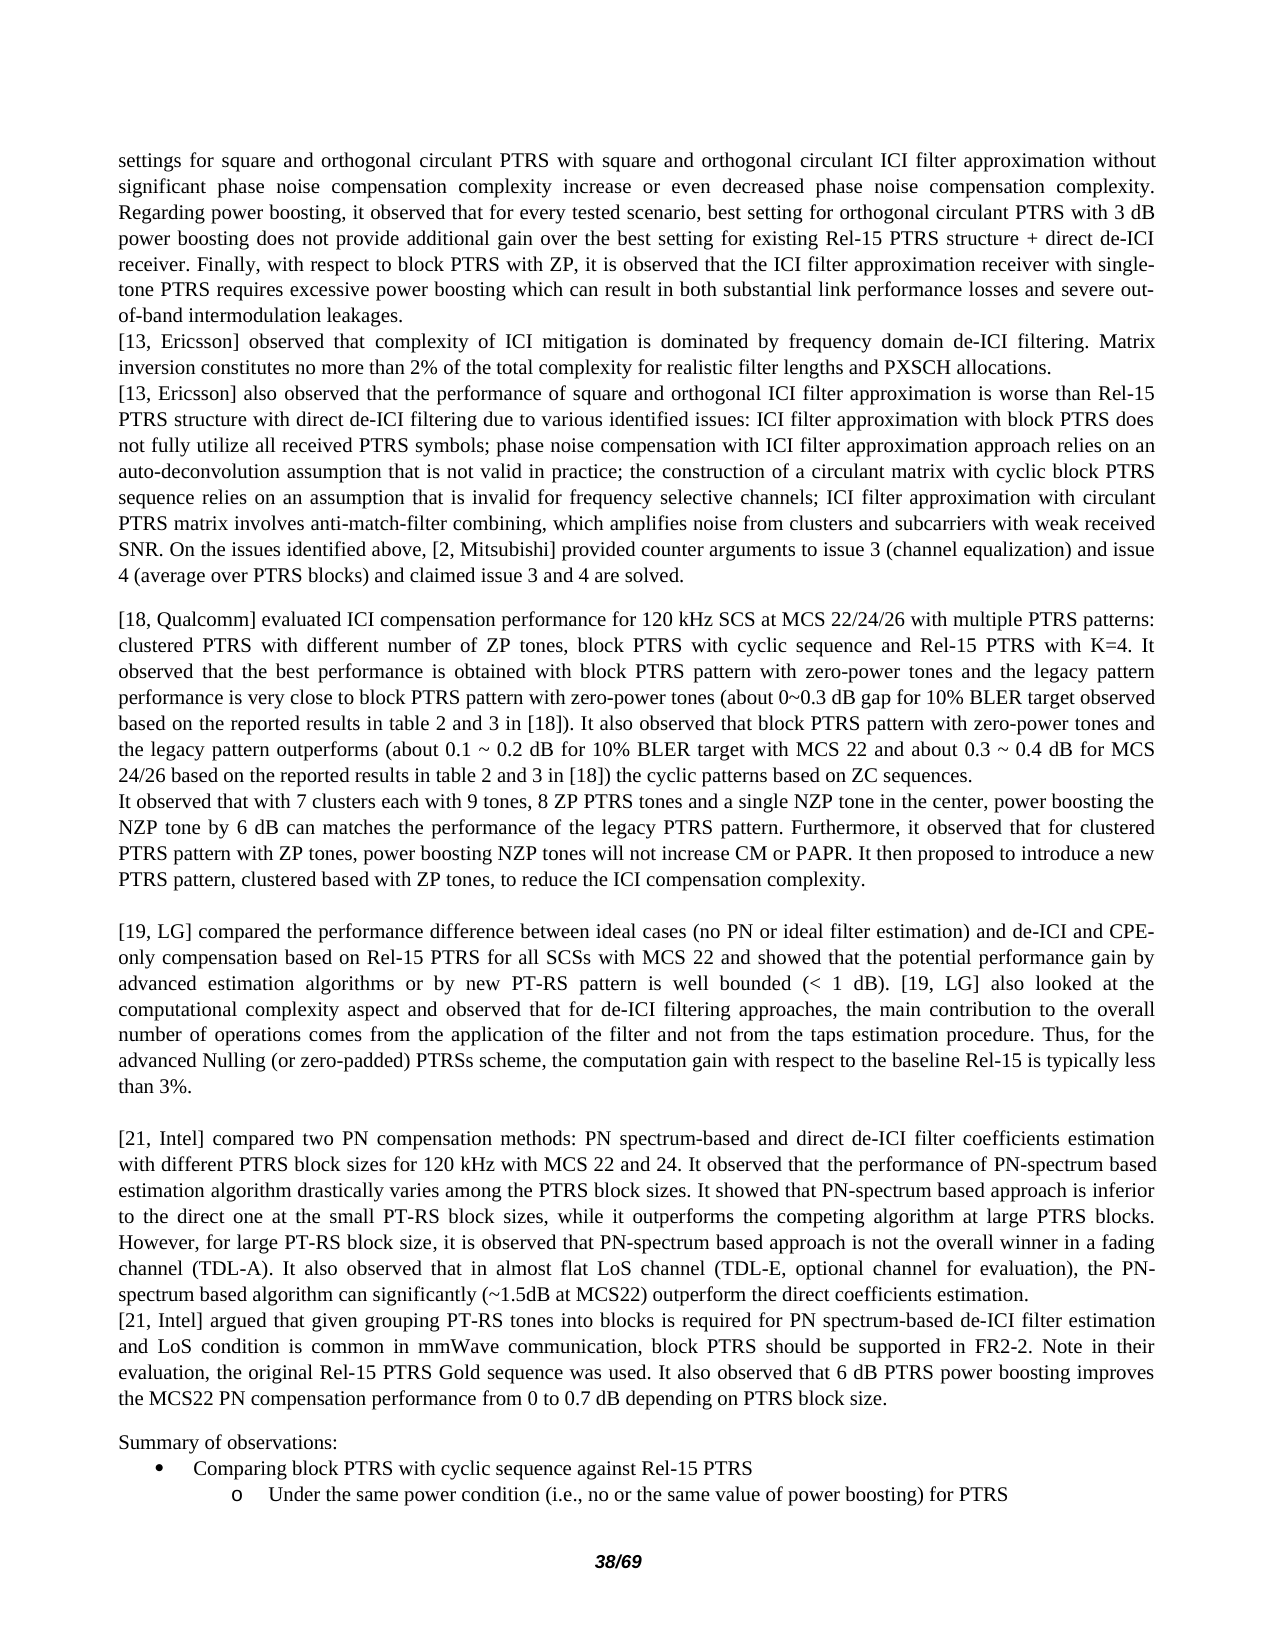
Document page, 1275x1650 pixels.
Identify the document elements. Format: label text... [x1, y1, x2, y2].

text [13, Ericsson] also observed that the performance of square and orthogonal ICI filter approximation is worse than Rel-15 PTRS structure with direct de-ICI filtering due to various identified issues: ICI filter approximation with block PTRS does not fully utilize all received PTRS symbols; phase noise compensation with ICI filter approximation approach relies on an auto-deconvolution assumption that is not valid in practice; the construction of a circulant matrix with cyclic block PTRS sequence relies on an assumption that is invalid for frequency selective channels; ICI filter approximation with circulant PTRS matrix involves anti-match-filter combining, which amplifies noise from clusters and subcarriers with weak received SNR. On the issues identified above, [2, Mitsubishi] provided counter arguments to issue 3 (channel equalization) and issue 4 (average over PTRS blocks) and claimed issue 3 and 4 are solved. [118, 381, 1157, 587]
text [13, Ericsson] observed that complexity of ICI mitigation is dominated by frequency domain de-ICI filtering. Matrix inversion constitutes no more than 2% of the total complexity for realistic filter lengths and PXSCH allocations. [118, 329, 1157, 379]
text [118, 148, 1157, 327]
text [19, LG] compared the performance difference between ideal cases (no PN or ideal filter estimation) and de-ICI and CPE-only compensation based on Rel-15 PTRS for all SCSs with MCS 22 and showed that the potential performance gain by advanced estimation algorithms or by new PT-RS pattern is well bounded (< 1 dB). [19, LG] also looked at the computational complexity aspect and observed that for de-ICI filtering approaches, the main contribution to the overall number of operations comes from the application of the filter and not from the taps estimation procedure. Thus, for the advanced Nulling (or zero-padded) PTRSs scheme, the computation gain with respect to the baseline Rel-15 is typically less than 3%. [118, 919, 1157, 1098]
text Summary of observations: [118, 1430, 1157, 1454]
text [21, Intel] argued that given grouping PT-RS tones into blocks is required for PN spectrum-based de-ICI filter estimation and LoS condition is common in mmWave communication, block PTRS should be supported in FR2-2. Note in their evaluation, the original Rel-15 PTRS Gold sequence was used. It also observed that 6 dB PTRS power boosting improves the MCS22 PN compensation performance from 0 to 0.7 dB depending on PTRS block size. [118, 1308, 1157, 1409]
text It observed that with 7 clusters each with 9 tones, 8 ZP PTRS tones and a single NZP tone in the center, power boosting the NZP tone by 6 dB can matches the performance of the legacy PTRS pattern. Furthermore, it observed that for clustered PTRS pattern with ZP tones, power boosting NZP tones will not increase CM or PAPR. It then proposed to introduce a new PTRS pattern, clustered based with ZP tones, to reduce the ICI compensation complexity. [118, 789, 1157, 891]
list Comparing block PTRS with cyclic sequence against Rel-15 PTRS [156, 1456, 1157, 1480]
text [18, Qualcomm] evaluated ICI compensation performance for 120 kHz SCS at MCS 22/24/26 with multiple PTRS patterns: clustered PTRS with different number of ZP tones, block PTRS with cyclic sequence and Rel-15 PTRS with K=4. It observed that the best performance is obtained with block PTRS pattern with zero-power tones and the legacy pattern performance is very close to block PTRS pattern with zero-power tones (about 0~0.3 dB gap for 10% BLER target observed based on the reported results in table 2 and 3 in [18]). It also observed that block PTRS pattern with zero-power tones and the legacy pattern outperforms (about 0.1 ~ 0.2 dB for 10% BLER target with MCS 22 and about 0.3 ~ 0.4 dB for MCS 24/26 based on the reported results in table 2 and 3 in [18]) the cyclic patterns based on ZC sequences. [118, 607, 1157, 787]
list Under the same power condition (i.e., no or the same value of power boosting) for PTRS [231, 1482, 1157, 1508]
text [21, Intel] compared two PN compensation methods: PN spectrum-based and direct de-ICI filter coefficients estimation with different PTRS block sizes for 120 kHz with MCS 22 and 24. It observed that the performance of PN-spectrum based estimation algorithm drastically varies among the PTRS block sizes. It showed that PN-spectrum based approach is inferior to the direct one at the small PT-RS block sizes, while it outperforms the competing algorithm at large PTRS blocks. However, for large PT-RS block size, it is observed that PN-spectrum based approach is not the overall winner in a fading channel (TDL-A). It also observed that in almost flat LoS channel (TDL-E, optional channel for evaluation), the PN-spectrum based algorithm can significantly (~1.5dB at MCS22) outperform the direct coefficients estimation. [118, 1126, 1157, 1306]
